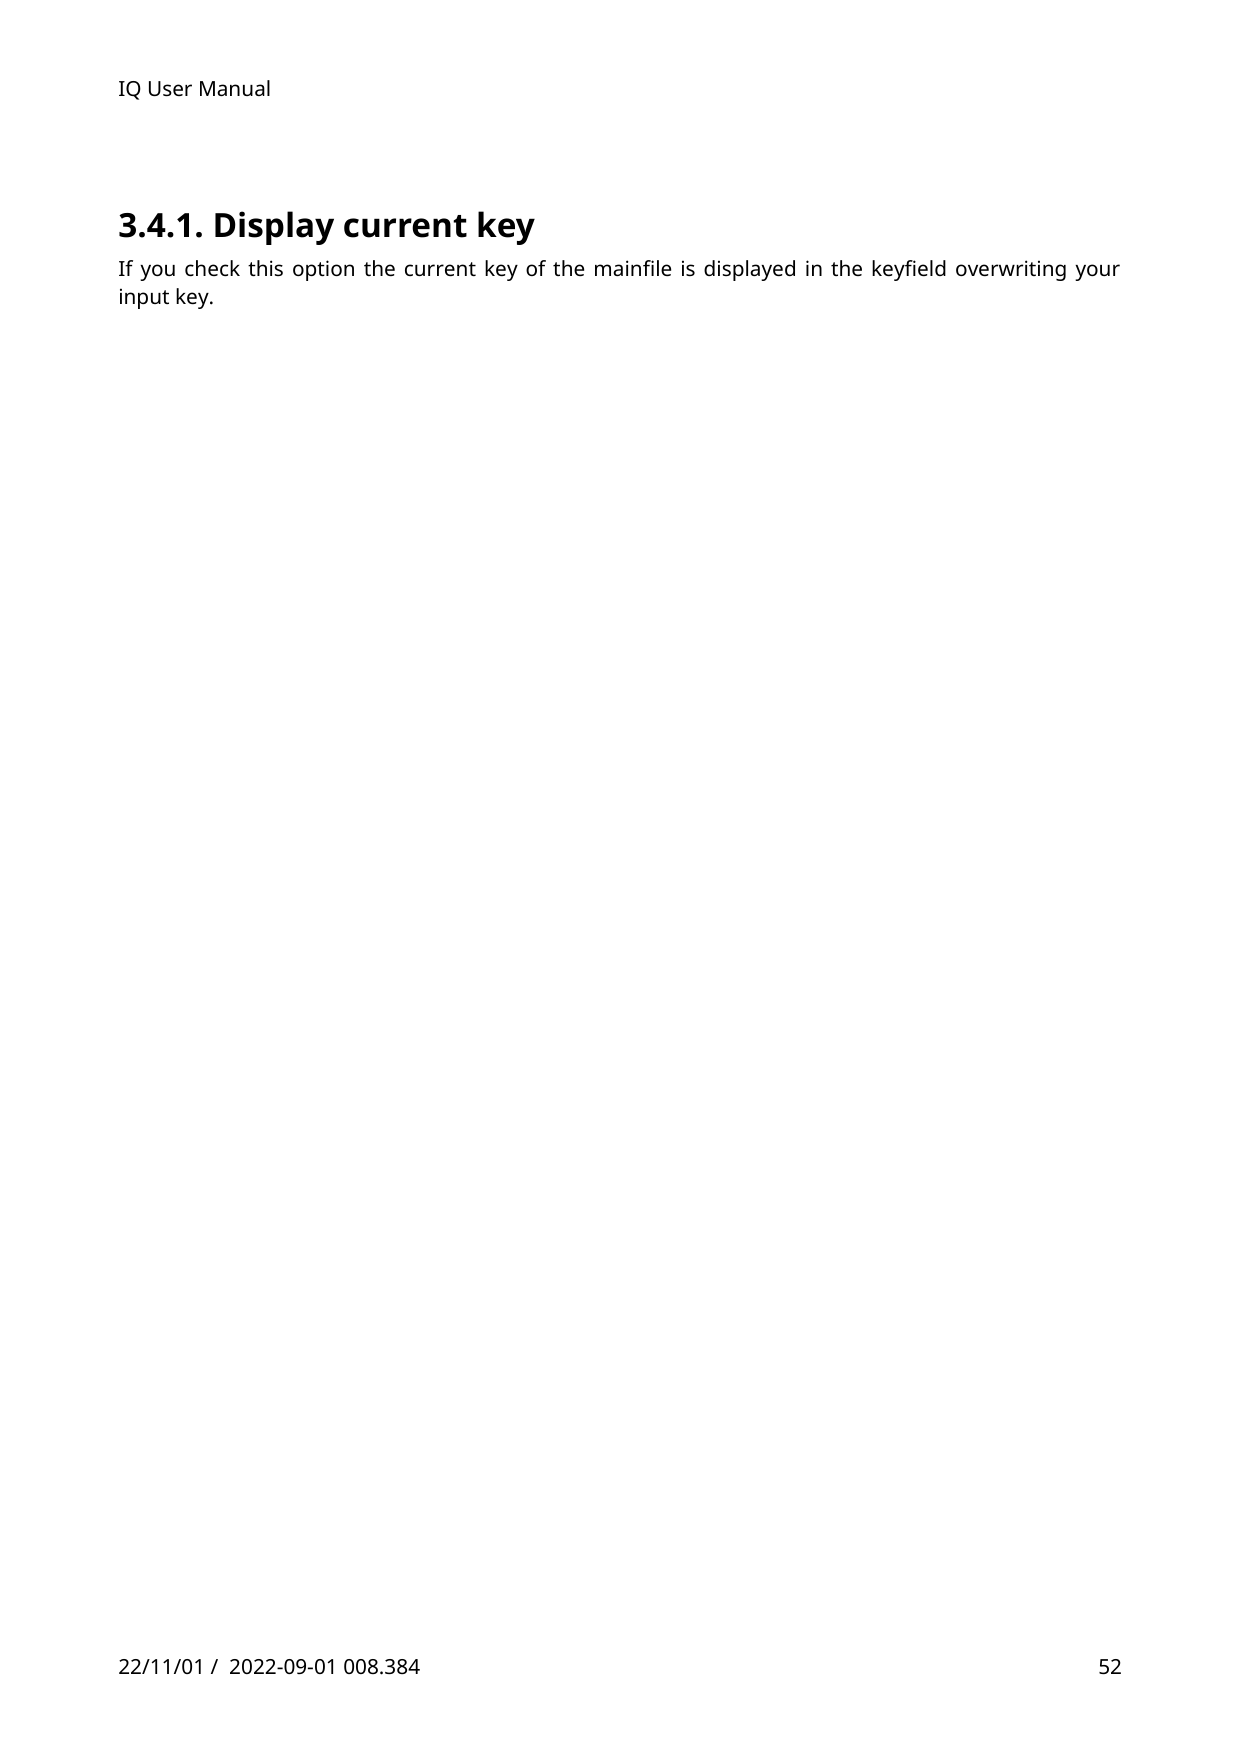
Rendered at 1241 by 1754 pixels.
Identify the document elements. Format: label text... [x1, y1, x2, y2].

text If you check this option the current key of the mainfile is displayed in the keyfield overwriting your input key. [118, 254, 1122, 311]
subtitle 3.4.1. Display current key [118, 202, 1122, 248]
